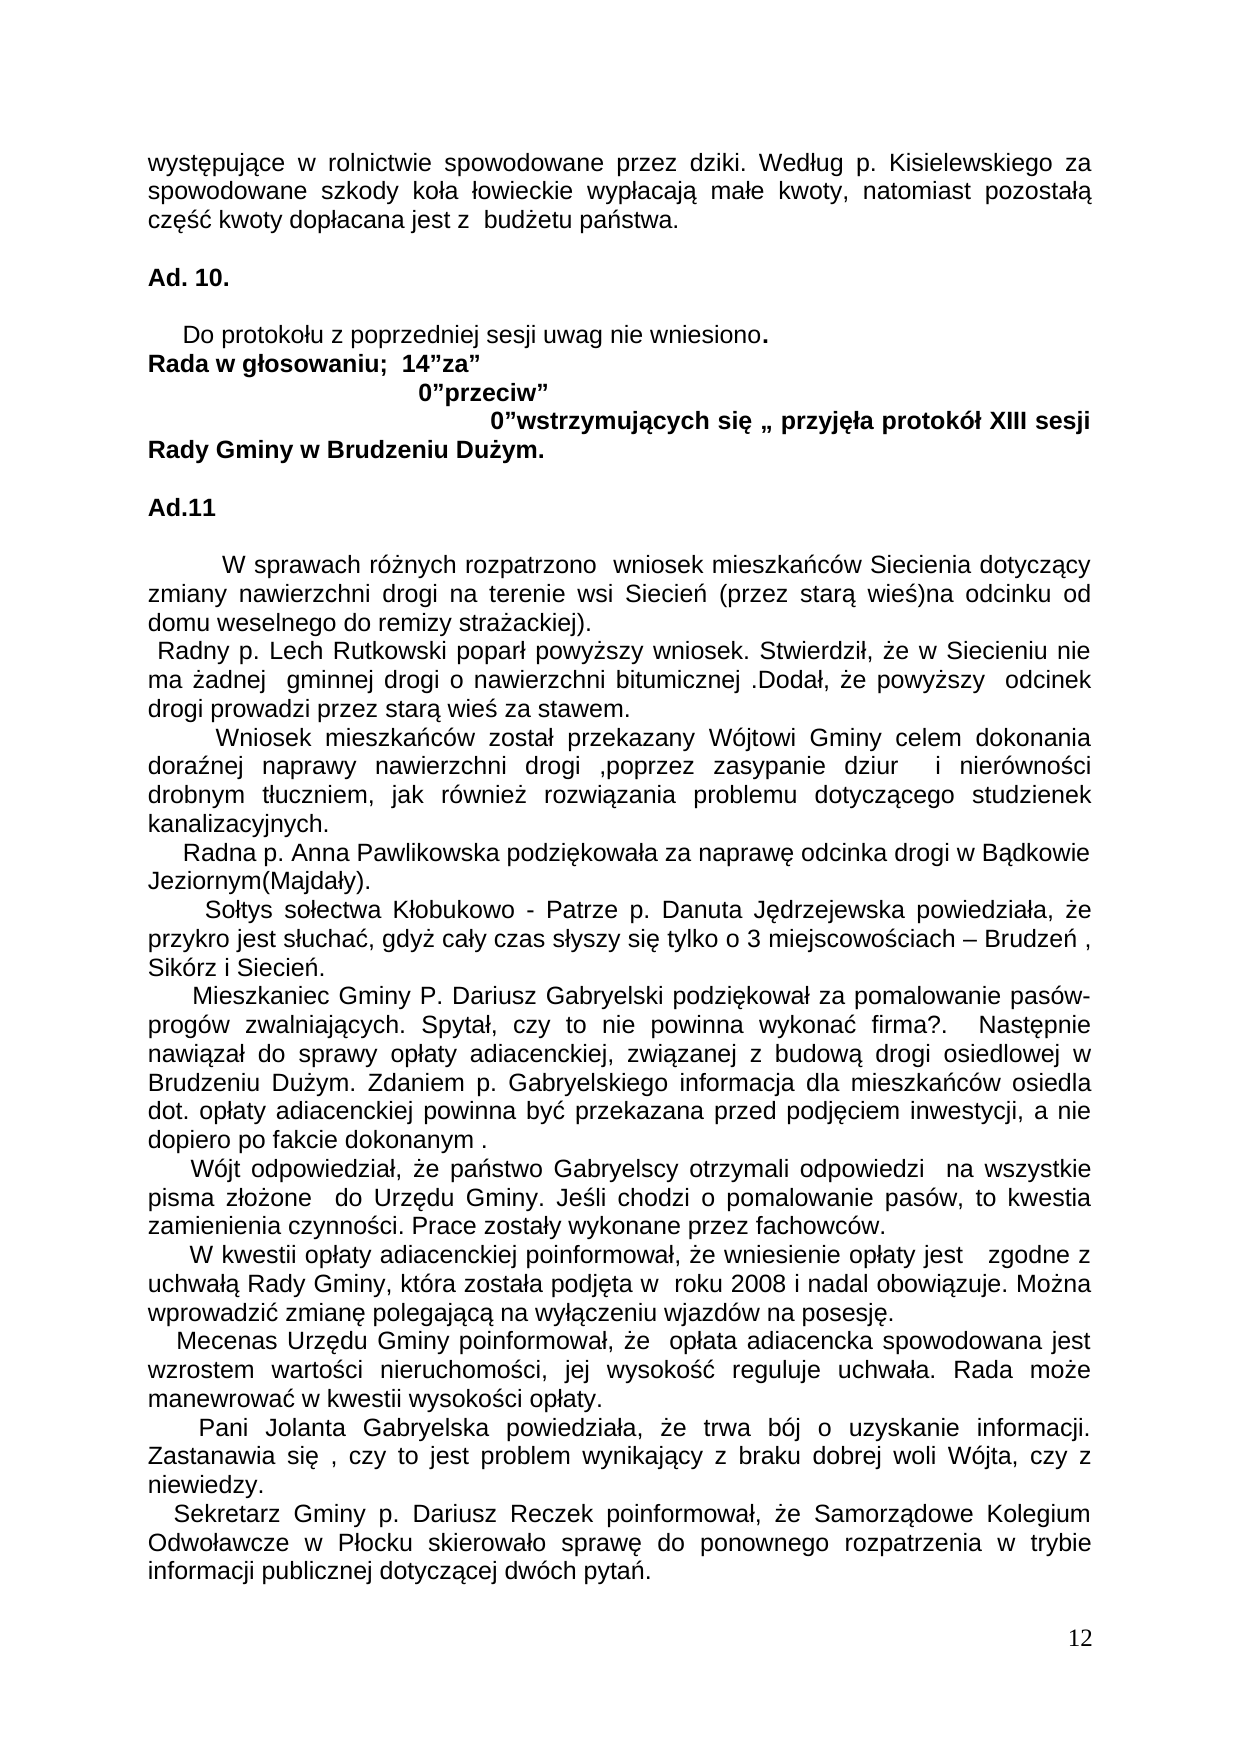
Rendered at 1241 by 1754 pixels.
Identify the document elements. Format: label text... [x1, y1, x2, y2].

text Radny p. Lech Rutkowski poparł powyższy wniosek. Stwierdził, że w Siecieniu nie ma żadnej gminnej drogi o nawierzchni bitumicznej .Dodał, że powyższy odcinek drogi prowadzi przez starą wieś za stawem. [148, 636, 1093, 723]
text Sekretarz Gminy p. Dariusz Reczek poinformował, że Samorządowe Kolegium Odwoławcze w Płocku skierowało sprawę do ponownego rozpatrzenia w trybie informacji publicznej dotyczącej dwóch pytań. [148, 1499, 1093, 1585]
text Mieszkaniec Gminy P. Dariusz Gabryelski podziękował za pomalowanie pasów- progów zwalniających. Spytał, czy to nie powinna wykonać firma?. Następnie nawiązał do sprawy opłaty adiacenckiej, związanej z budową drogi osiedlowej w Brudzeniu Dużym. Zdaniem p. Gabryelskiego informacja dla mieszkańców osiedla dot. opłaty adiacenckiej powinna być przekazana przed podjęciem inwestycji, a nie dopiero po fakcie dokonanym . [148, 981, 1093, 1154]
text Mecenas Urzędu Gminy poinformował, że opłata adiacencka spowodowana jest wzrostem wartości nieruchomości, jej wysokość reguluje uchwała. Rada może manewrować w kwestii wysokości opłaty. [148, 1326, 1093, 1413]
text Wójt odpowiedział, że państwo Gabryelscy otrzymali odpowiedzi na wszystkie pisma złożone do Urzędu Gminy. Jeśli chodzi o pomalowanie pasów, to kwestia zamienienia czynności. Prace zostały wykonane przez fachowców. [148, 1154, 1093, 1240]
text 0”przeciw” [148, 378, 1093, 406]
text Wniosek mieszkańców został przekazany Wójtowi Gminy celem dokonania doraźnej naprawy nawierzchni drogi ,poprzez zasypanie dziur i nierówności drobnym tłuczniem, jak również rozwiązania problemu dotyczącego studzienek kanalizacyjnych. [148, 723, 1093, 838]
text W kwestii opłaty adiacenckiej poinformował, że wniesienie opłaty jest zgodne z uchwałą Rady Gminy, która została podjęta w roku 2008 i nadal obowiązuje. Można wprowadzić zmianę polegającą na wyłączeniu wjazdów na posesję. [148, 1240, 1093, 1326]
text Pani Jolanta Gabryelska powiedziała, że trwa bój o uzyskanie informacji. Zastanawia się , czy to jest problem wynikający z braku dobrej woli Wójta, czy z niewiedzy. [148, 1413, 1093, 1499]
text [148, 148, 1093, 234]
text Ad. 10. [148, 263, 1093, 291]
text 0”wstrzymujących się „ przyjęła protokół XIII sesji Rady Gminy w Brudzeniu Dużym. [148, 406, 1093, 464]
text Do protokołu z poprzedniej sesji uwag nie wniesiono. [148, 320, 1093, 349]
text W sprawach różnych rozpatrzono wniosek mieszkańców Siecienia dotyczący zmiany nawierzchni drogi na terenie wsi Siecień (przez starą wieś)na odcinku od domu weselnego do remizy strażackiej). [148, 550, 1093, 636]
text Ad.11 [148, 493, 1093, 521]
text Radna p. Anna Pawlikowska podziękowała za naprawę odcinka drogi w Bądkowie Jeziornym(Majdały). [148, 838, 1093, 895]
text Rada w głosowaniu; 14”za” [148, 349, 1093, 378]
text Sołtys sołectwa Kłobukowo - Patrze p. Danuta Jędrzejewska powiedziała, że przykro jest słuchać, gdyż cały czas słyszy się tylko o 3 miejscowościach – Brudzeń , Sikórz i Siecień. [148, 895, 1093, 981]
